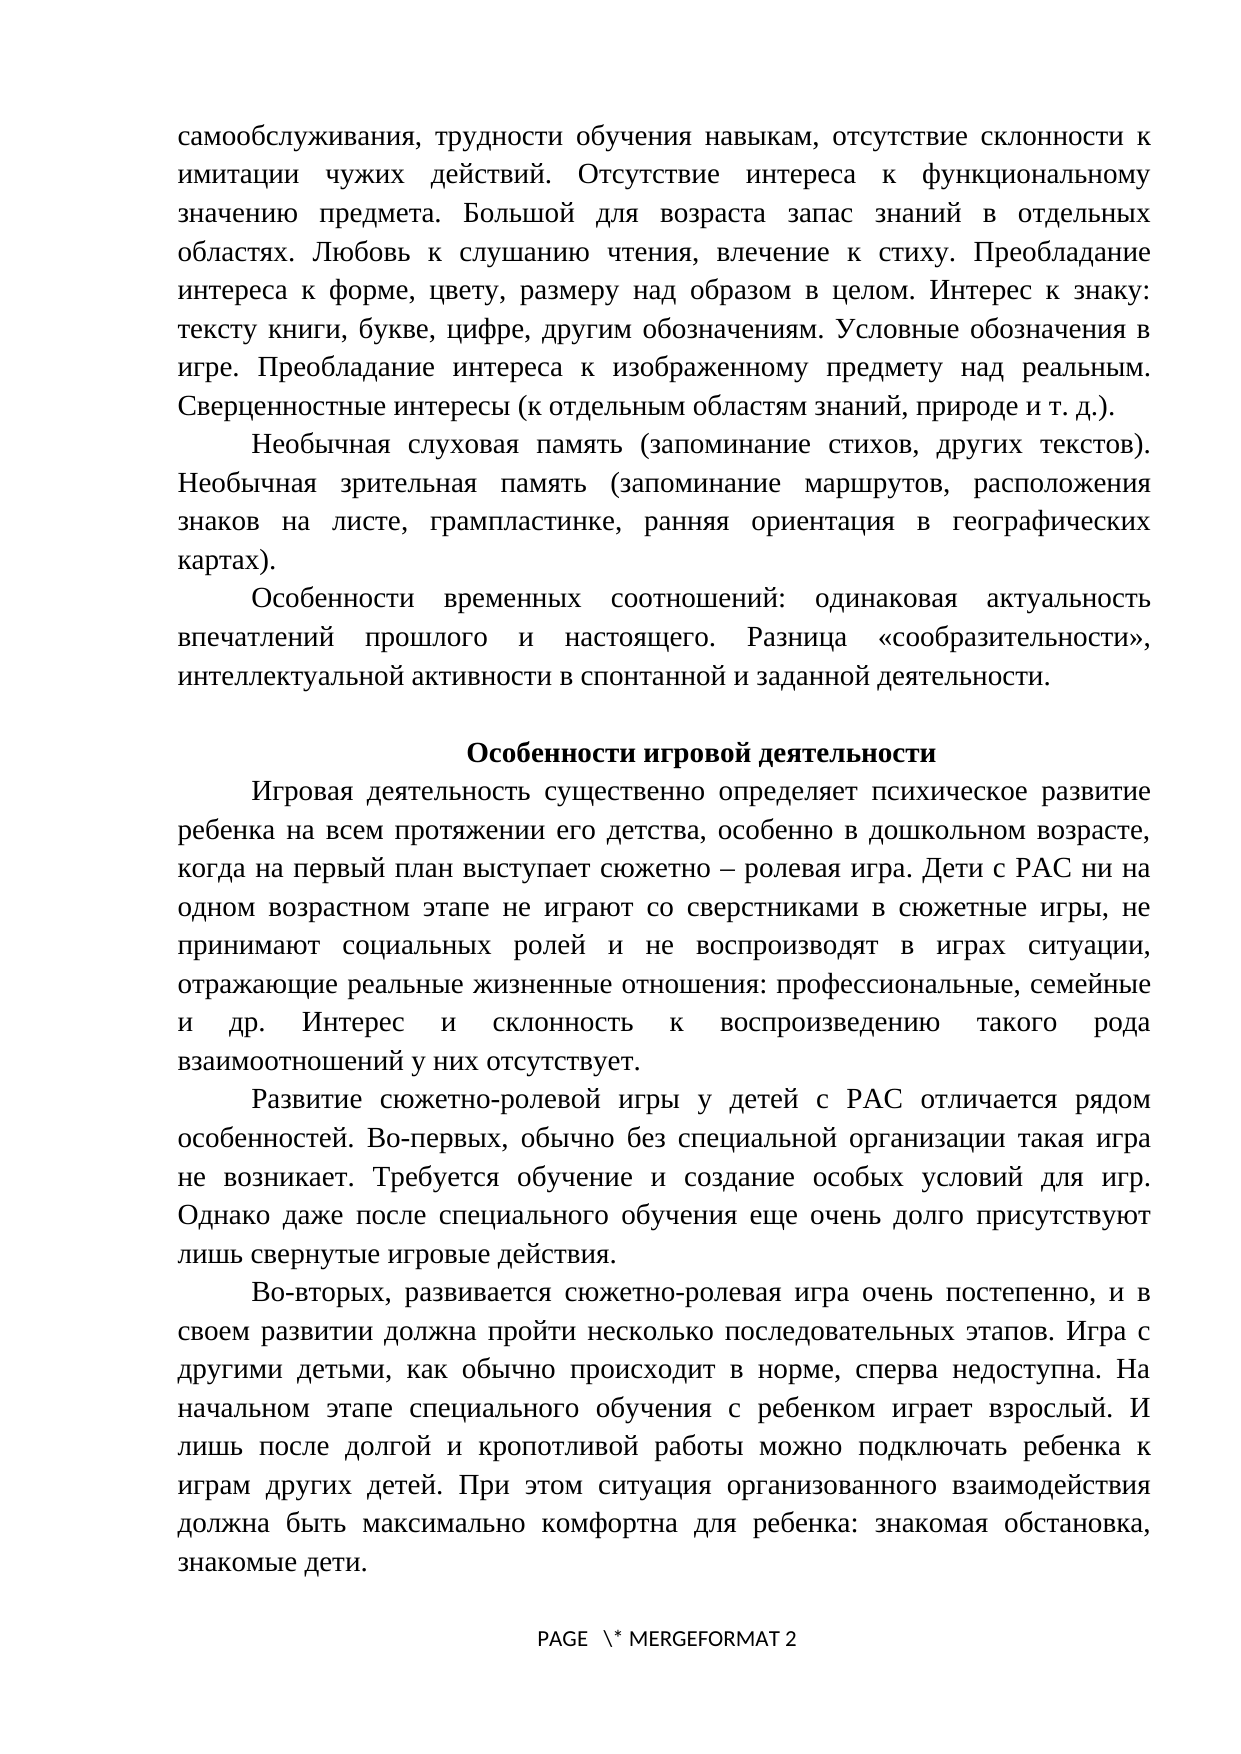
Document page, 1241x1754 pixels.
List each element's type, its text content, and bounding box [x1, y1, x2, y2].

text Игровая деятельность существенно определяет психическое развитие ребенка на всем протяжении его детства, особенно в дошкольном возрасте, когда на первый план выступает сюжетно – ролевая игра. Дети с РАС ни на одном возрастном этапе не играют со сверстниками в сюжетные игры, не принимают социальных ролей и не воспроизводят в играх ситуации, отражающие реальные жизненные отношения: профессиональные, семейные и др. Интерес и склонность к воспроизведению такого рода взаимоотношений у них отсутствует. [177, 773, 1152, 1077]
text Развитие сюжетно-ролевой игры у детей с РАС отличается рядом особенностей. Во-первых, обычно без специальной организации такая игра не возникает. Требуется обучение и создание особых условий для игр. Однако даже после специального обучения еще очень долго присутствуют лишь свернутые игровые действия. [177, 1082, 1152, 1269]
text Особенности временных соотношений: одинаковая актуальность впечатлений прошлого и настоящего. Разница «сообразительности», интеллектуальной активности в спонтанной и заданной деятельности. [177, 581, 1152, 691]
text Необычная слуховая память (запоминание стихов, других текстов). Необычная зрительная память (запоминание маршрутов, расположения знаков на листе, грампластинке, ранняя ориентация в географических картах). [177, 426, 1152, 576]
text Во-вторых, развивается сюжетно-ролевая игра очень постепенно, и в своем развитии должна пройти несколько последовательных этапов. Игра с другими детьми, как обычно происходит в норме, сперва недоступна. На начальном этапе специального обучения с ребенком играет взрослый. И лишь после долгой и кропотливой работы можно подключать ребенка к играм других детей. При этом ситуация организованного взаимодействия должна быть максимально комфортна для ребенка: знакомая обстановка, знакомые дети. [177, 1274, 1152, 1578]
text Особенности игровой деятельности [177, 735, 1152, 768]
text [177, 118, 1152, 421]
